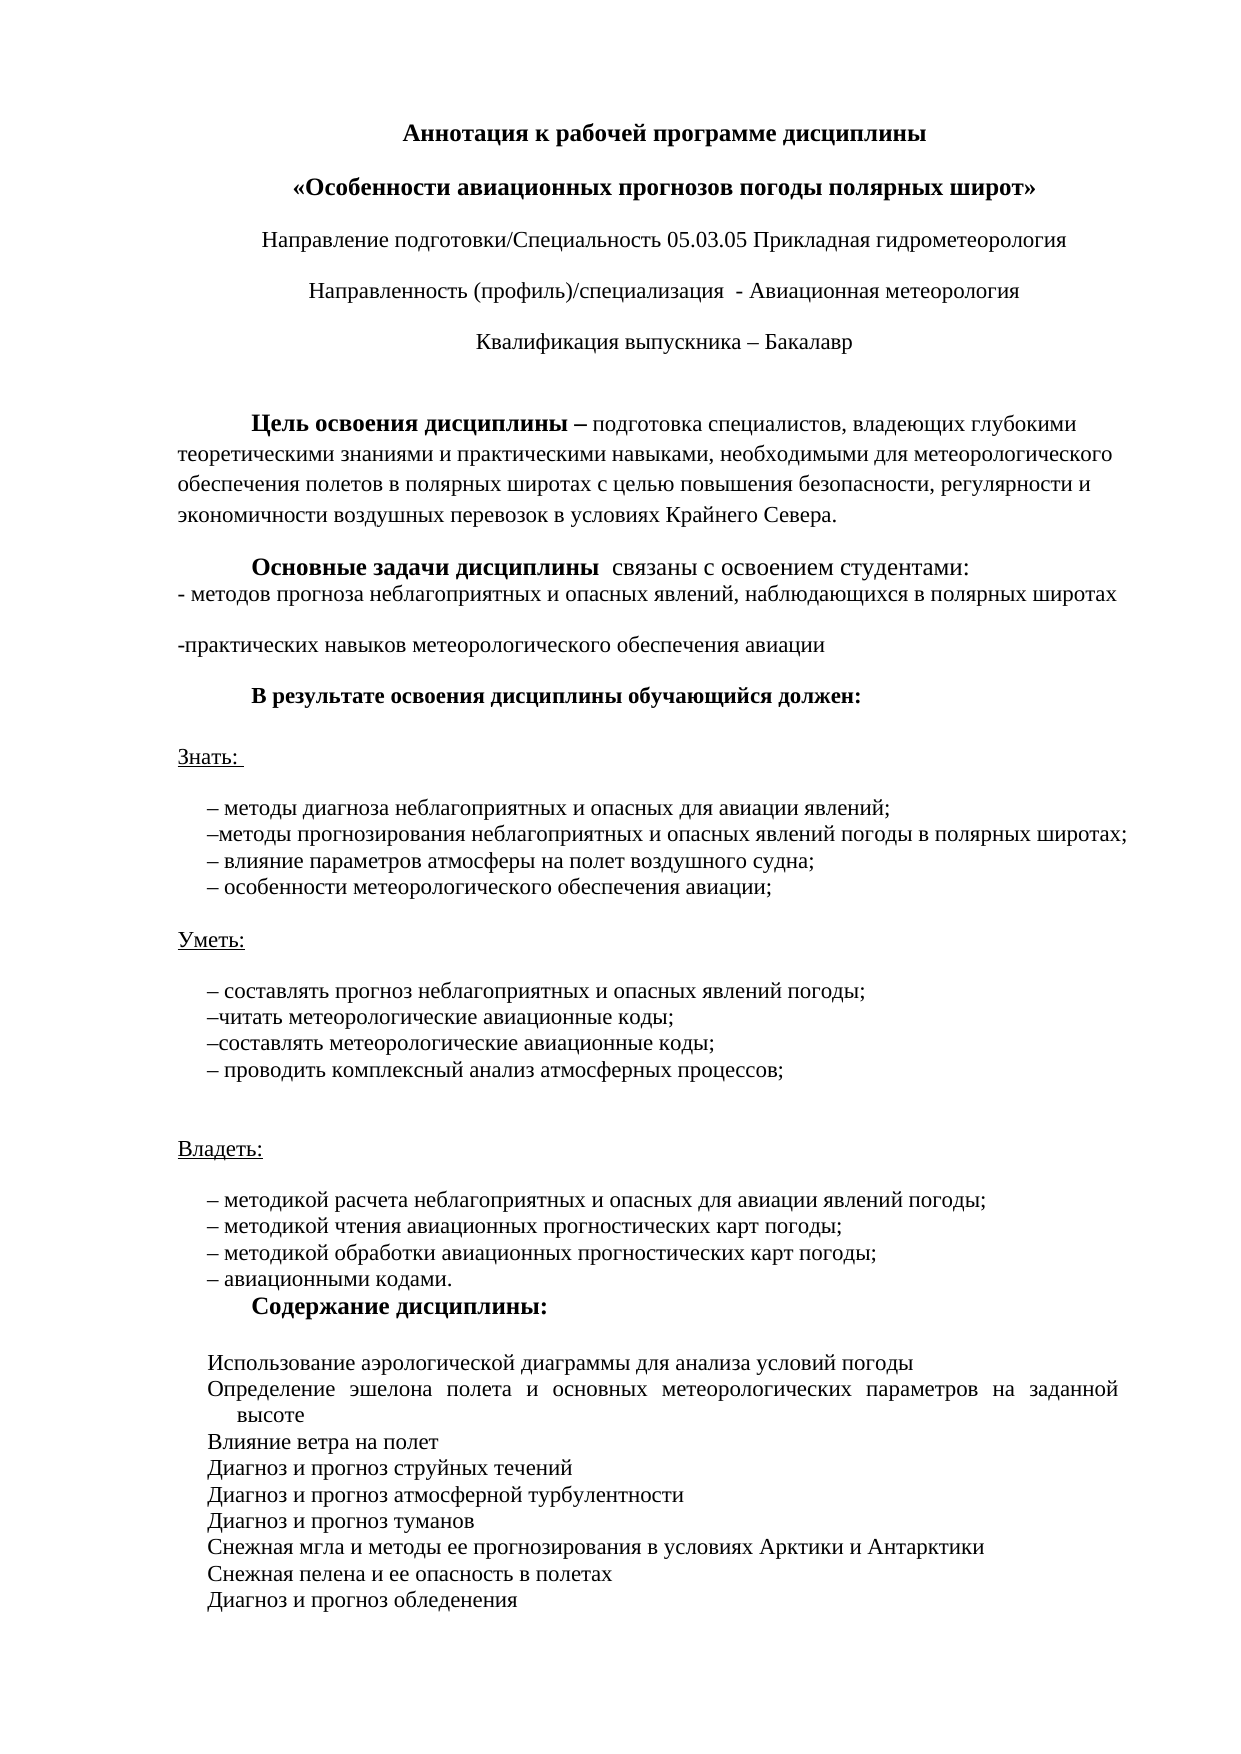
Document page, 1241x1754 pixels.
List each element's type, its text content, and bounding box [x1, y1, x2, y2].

text Направленность (профиль)/специализация - Авиационная метеорология [177, 277, 1152, 303]
text -практических навыков метеорологического обеспечения авиации [177, 632, 1152, 658]
text Основные задачи дисциплины связаны с освоением студентами: [177, 552, 1152, 581]
text Владеть: [177, 1135, 1152, 1161]
text Уметь: [177, 926, 1152, 952]
text –методы прогнозирования неблагоприятных и опасных явлений погоды в полярных широтах; [207, 820, 1152, 847]
text – методикой обработки авиационных прогностических карт погоды; [207, 1239, 1152, 1265]
text – составлять прогноз неблагоприятных и опасных явлений погоды; [207, 977, 1152, 1003]
text – проводить комплексный анализ атмосферных процессов; [207, 1056, 1152, 1082]
text «Особенности авиационных прогнозов погоды полярных широт» [177, 172, 1152, 201]
text –составлять метеорологические авиационные коды; [207, 1029, 1152, 1056]
text – методы диагноза неблагоприятных и опасных для авиации явлений; [207, 794, 1152, 820]
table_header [166, 1349, 1131, 1612]
text В результате освоения дисциплины обучающийся должен: [177, 683, 1146, 709]
text – методикой расчета неблагоприятных и опасных для авиации явлений погоды; [207, 1186, 1152, 1212]
text Содержание дисциплины: [177, 1291, 1152, 1320]
text Знать: [177, 743, 1152, 769]
text –читать метеорологические авиационные коды; [207, 1003, 1152, 1029]
text – авиационными кодами. [207, 1265, 1152, 1291]
text Аннотация к рабочей программе дисциплины [177, 118, 1152, 147]
text – влияние параметров атмосферы на полет воздушного судна; [207, 847, 1152, 873]
text - методов прогноза неблагоприятных и опасных явлений, наблюдающихся в полярных широтах [177, 581, 1152, 607]
text – особенности метеорологического обеспечения авиации; [207, 873, 1152, 899]
text Квалификация выпускника – Бакалавр [177, 328, 1152, 354]
text – методикой чтения авиационных прогностических карт погоды; [207, 1212, 1152, 1239]
text Цель освоения дисциплины – подготовка специалистов, владеющих глубокими теоретическими знаниями и практическими навыками, необходимыми для метеорологического обеспечения полетов в полярных широтах с целью повышения безопасности, регулярности и экономичности воздушных перевозок в условиях Крайнего Севера. [177, 408, 1152, 527]
text Направление подготовки/Специальность 05.03.05 Прикладная гидрометеорология [177, 226, 1152, 252]
